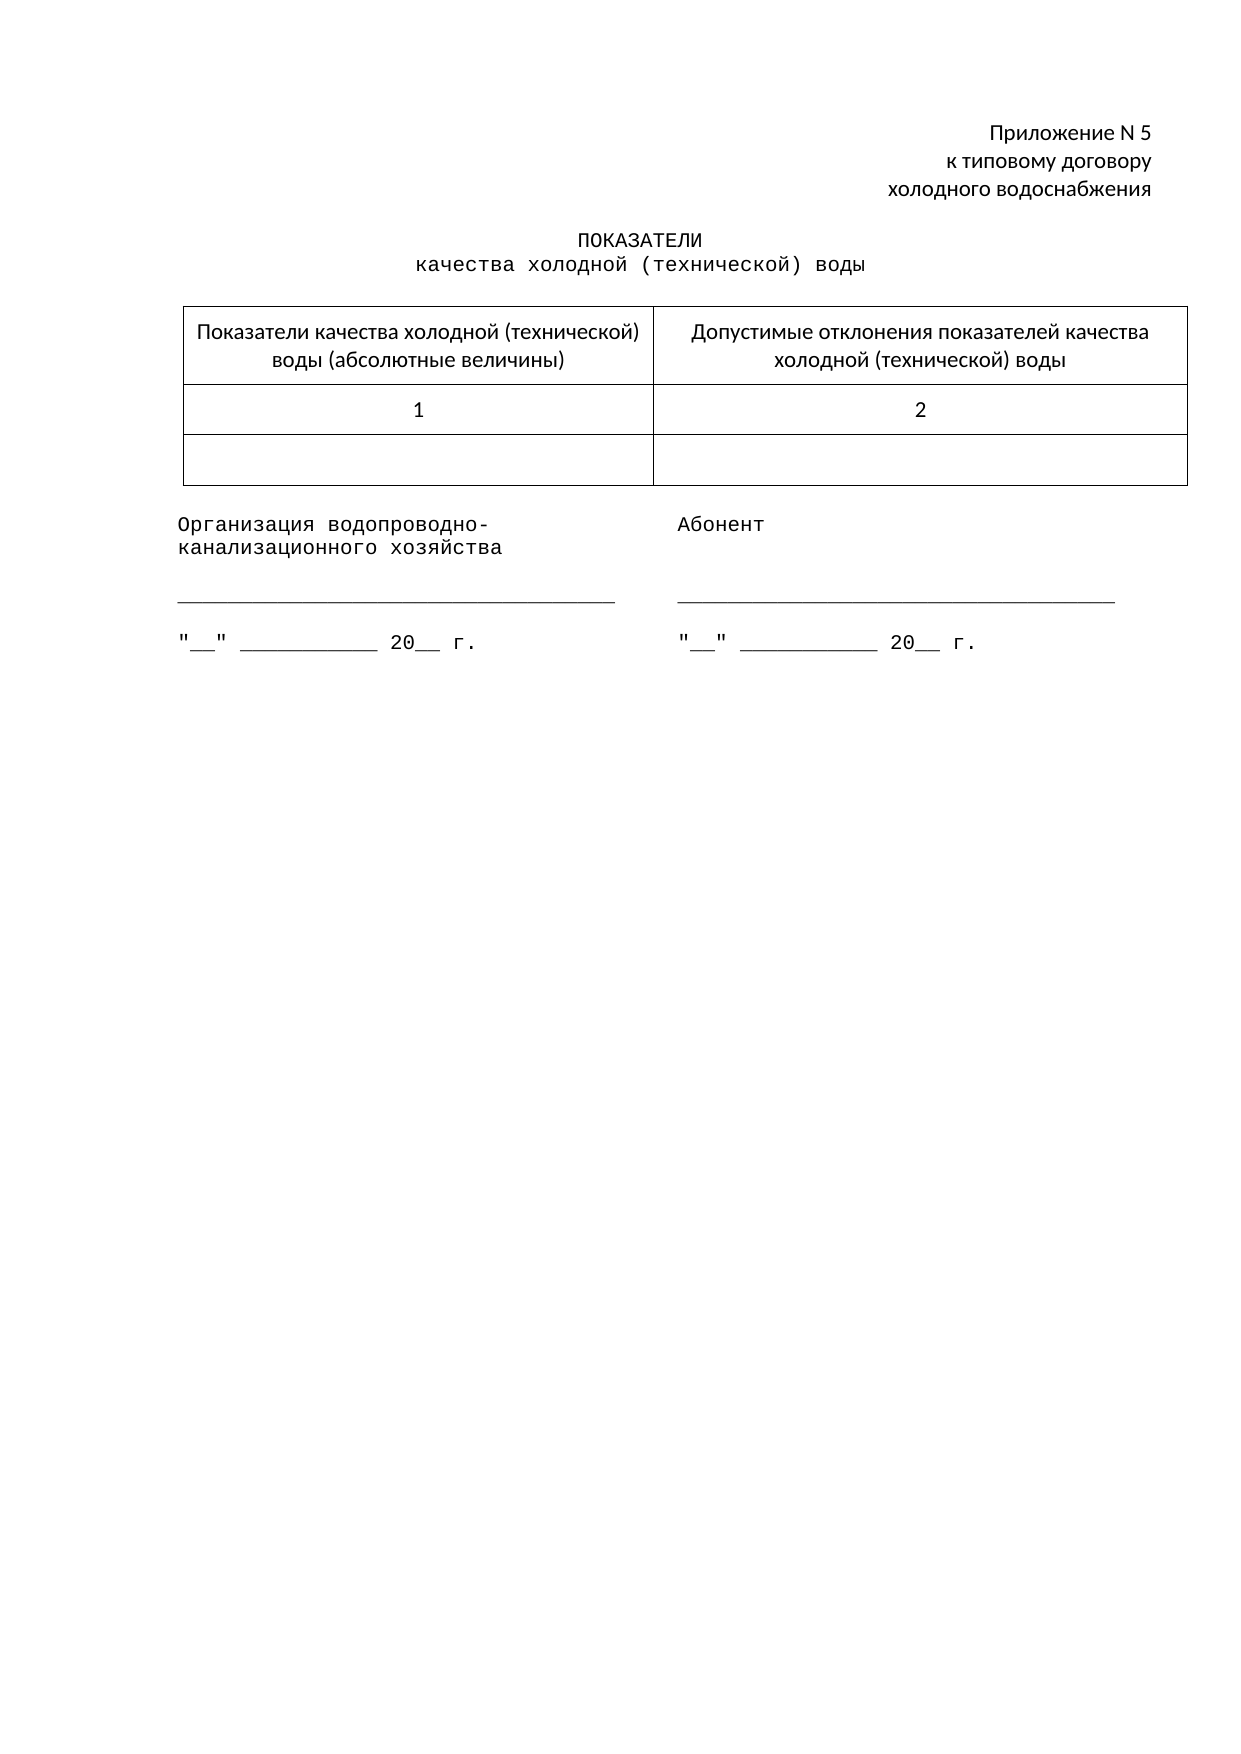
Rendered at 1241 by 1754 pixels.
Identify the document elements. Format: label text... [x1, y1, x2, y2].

text качества холодной (технической) воды [177, 254, 1152, 277]
table_cell [654, 435, 1187, 484]
table_cell 2 [654, 385, 1187, 434]
text холодного водоснабжения [177, 174, 1152, 202]
text ПОКАЗАТЕЛИ [177, 230, 1152, 254]
text канализационного хозяйства [177, 537, 1152, 561]
text Приложение N 5 [177, 118, 1152, 146]
table_cell [184, 435, 653, 484]
table_cell 1 [184, 385, 653, 434]
text к типовому договору [177, 146, 1152, 174]
text Организация водопроводно- Абонент [177, 513, 1152, 537]
table_header Показатели качества холодной (технической) воды (абсолютные величины) [184, 307, 653, 384]
text "__" ___________ 20__ г. "__" ___________ 20__ г. [177, 632, 1152, 655]
table_header Допустимые отклонения показателей качества холодной (технической) воды [654, 307, 1187, 384]
text ___________________________________ ___________________________________ [177, 584, 1152, 608]
